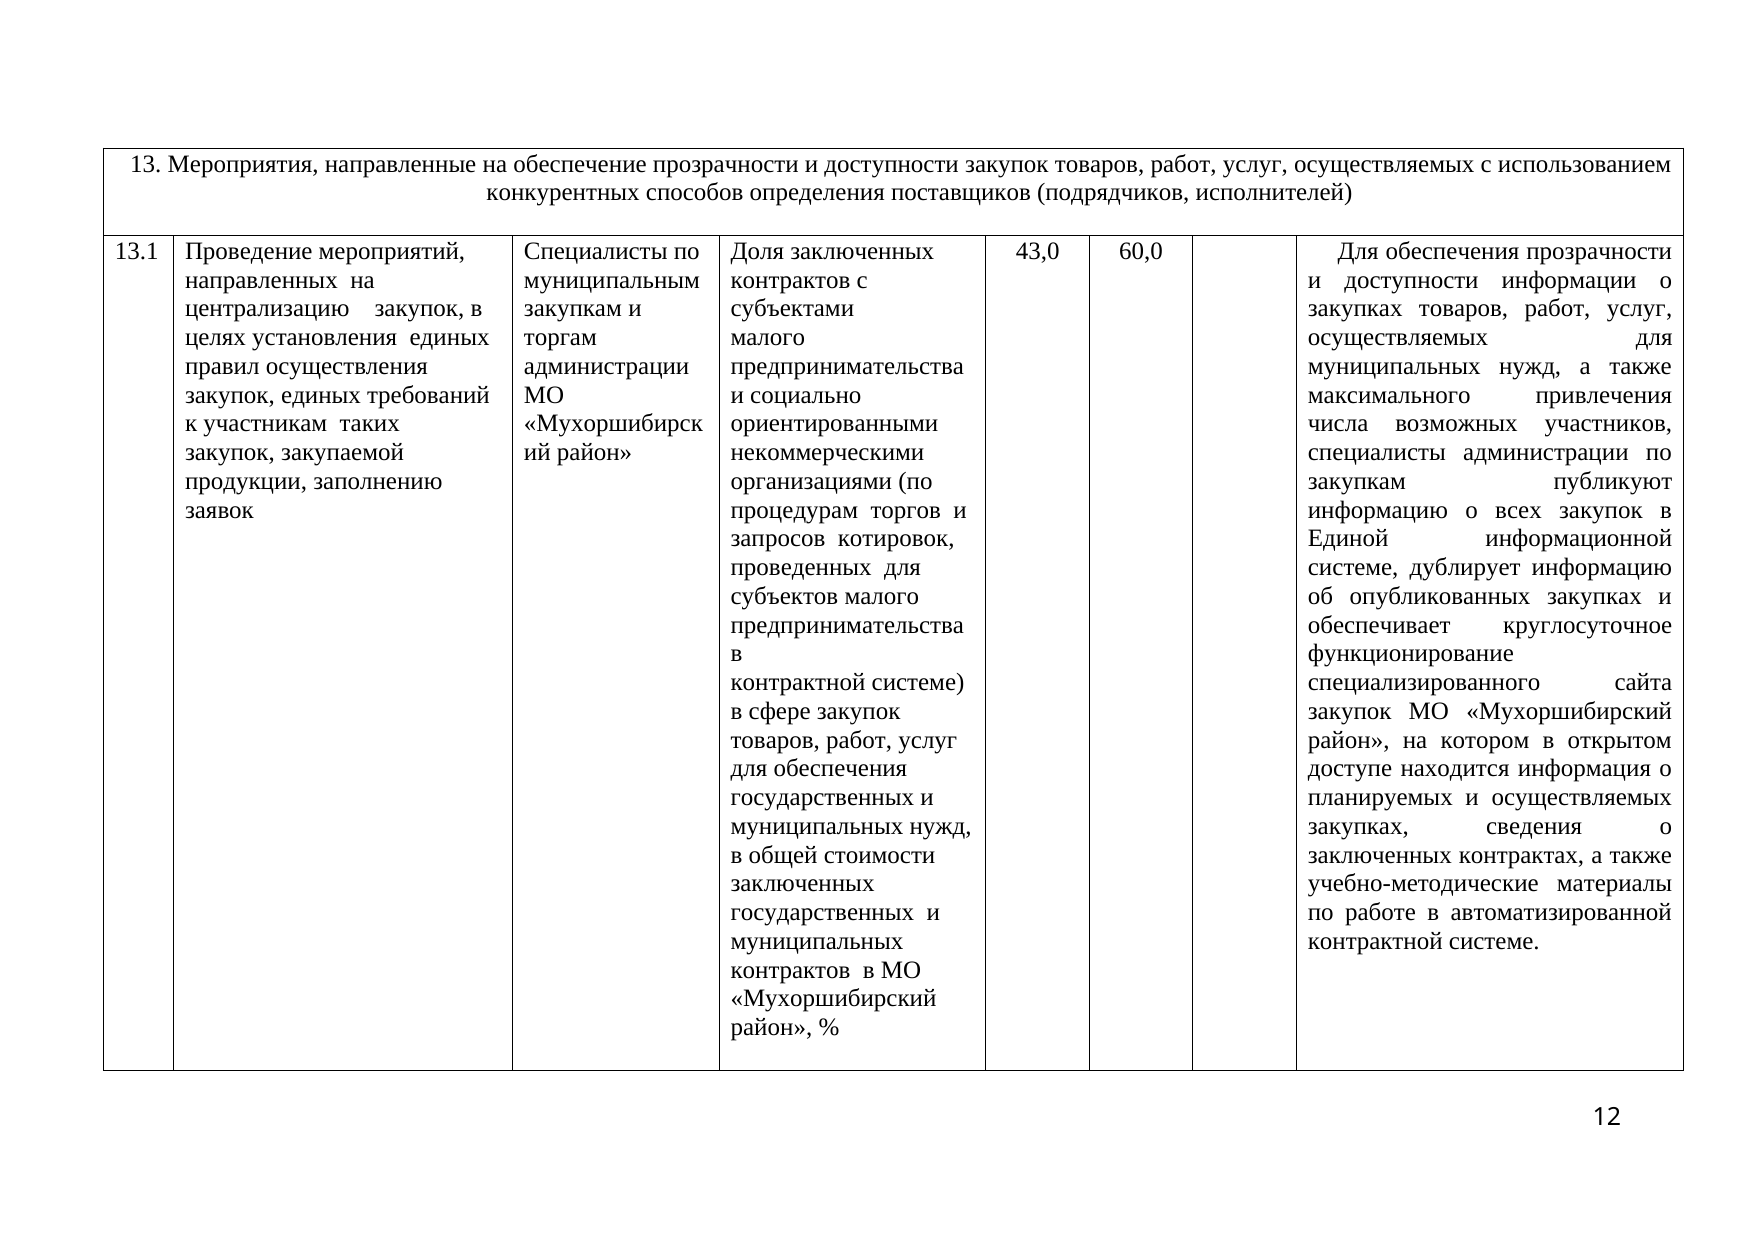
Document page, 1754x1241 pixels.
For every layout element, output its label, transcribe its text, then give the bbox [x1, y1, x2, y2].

table_cell Мероприятия, направленные на обеспечение прозрачности и доступности закупок товаров, работ, услуг, осуществляемых с использованием конкурентных способов определения поставщиков (подрядчиков, исполнителей) [104, 149, 1683, 235]
table_cell Для обеспечения прозрачности и доступности информации о закупках товаров, работ, услуг, осуществляемых для муниципальных нужд, а также максимального привлечения числа возможных участников, специалисты администрации по закупкам публикуют информацию о всех закупок в Единой информационной системе, дублирует информацию об опубликованных закупках и обеспечивает круглосуточное функционирование специализированного сайта закупок МО «Мухоршибирский район», на котором в открытом доступе находится информация о планируемых и осуществляемых закупках, сведения о заключенных контрактах, а также учебно-методические материалы по работе в автоматизированной контрактной системе. [1297, 236, 1683, 1070]
table_cell Доля заключенных контрактов с субъектами малого предпринимательства и социально ориентированными некоммерческими организациями (по процедурам торгов и запросов котировок, проведенных для субъектов малого предпринимательства в контрактной системе) в сфере закупок товаров, работ, услуг для обеспечения государственных и муниципальных нужд, в общей стоимости заключенных государственных и муниципальных контрактов в МО «Мухоршибирский район», % [720, 236, 985, 1070]
table_cell Проведение мероприятий, направленных на централизацию закупок, в целях установления единых правил осуществления закупок, единых требований к участникам таких закупок, закупаемой продукции, заполнению заявок [174, 236, 512, 1070]
table_cell 13.1 [104, 236, 173, 1070]
table_cell Специалисты по муниципальным закупкам и торгам администрации МО «Мухоршибирский район» [513, 236, 719, 1070]
table_cell [1193, 236, 1296, 1070]
table_cell 60,0 [1090, 236, 1192, 1070]
table_cell 43,0 [986, 236, 1089, 1070]
